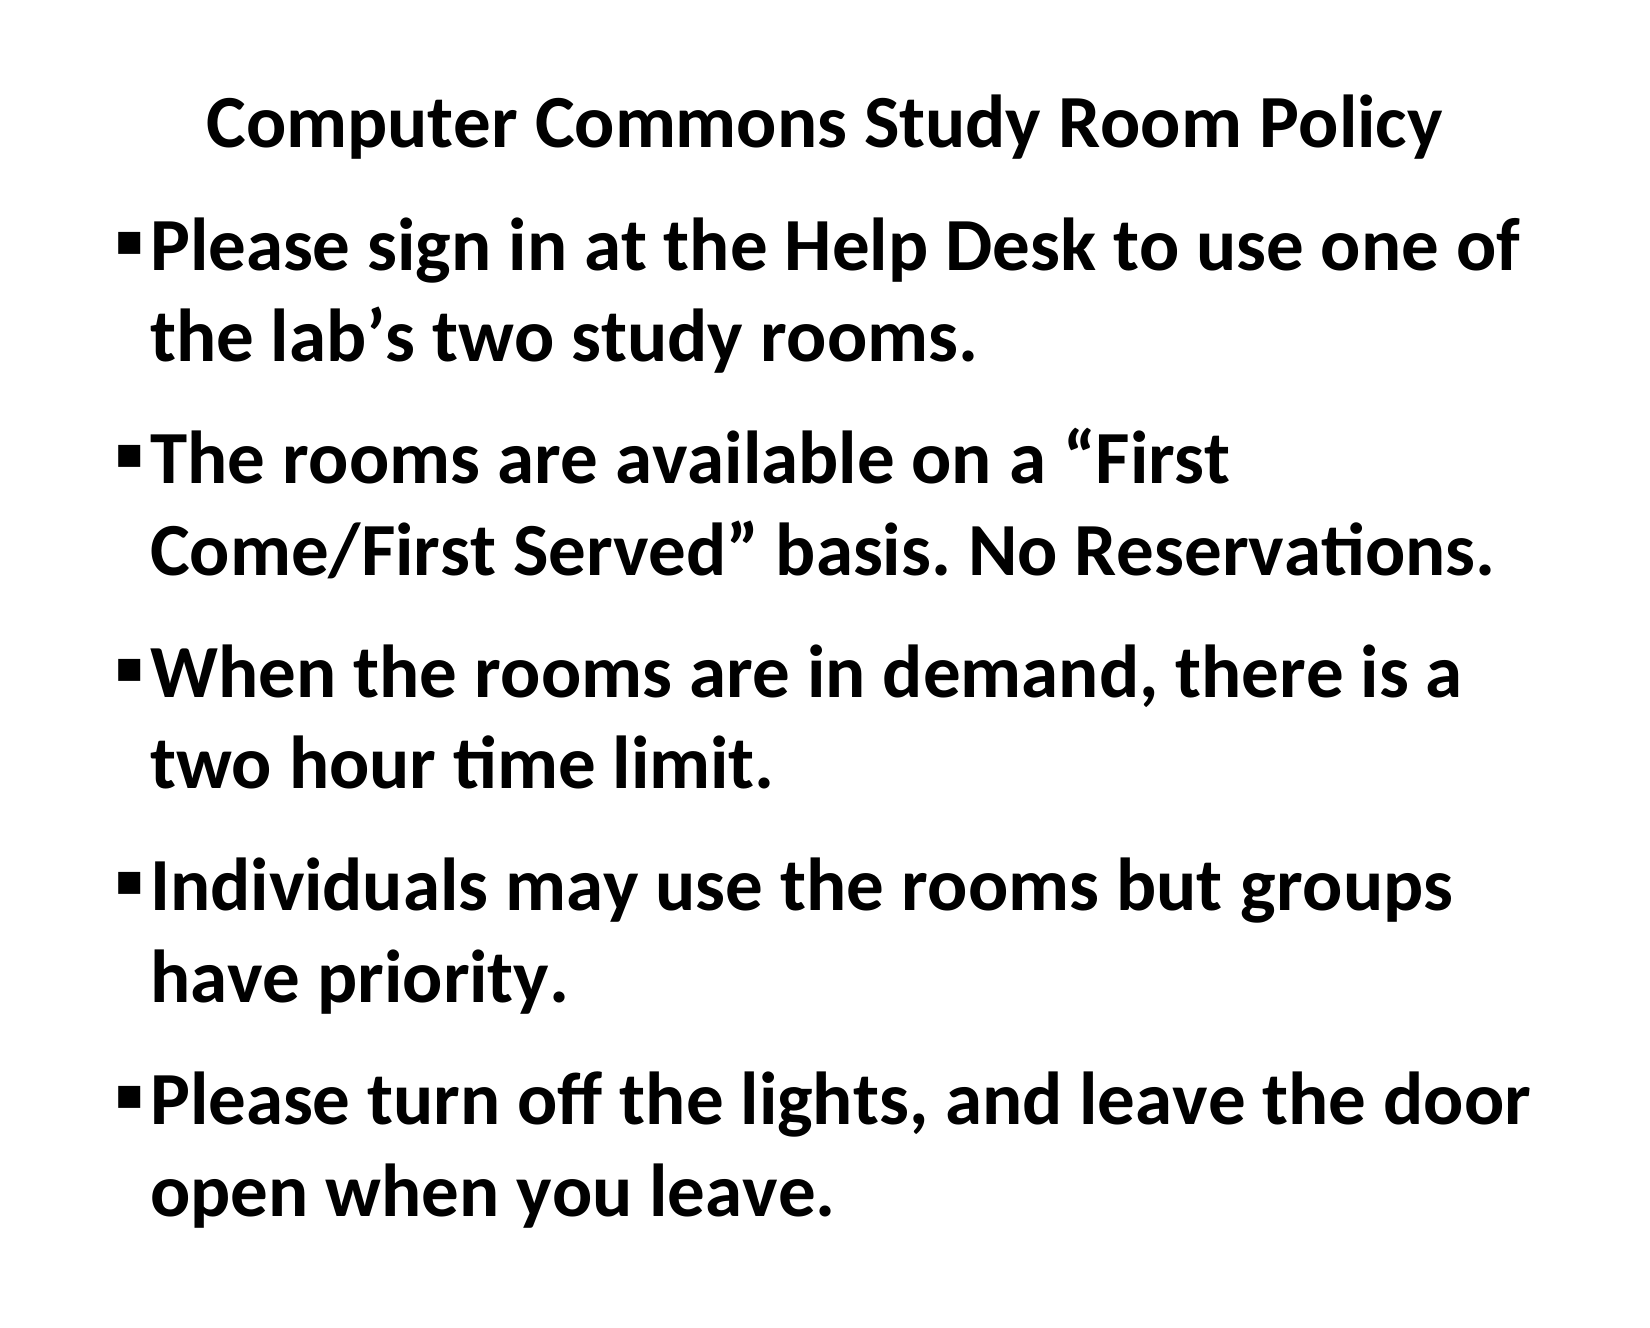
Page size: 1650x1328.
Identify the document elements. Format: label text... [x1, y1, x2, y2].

list Please turn off the lights, and leave the door open when you leave. [112, 1052, 1575, 1235]
list Please sign in at the Help Desk to use one of the lab’s two study rooms. [112, 197, 1575, 380]
list When the rooms are in demand, there is a two hour time limit. [112, 624, 1575, 807]
text Computer Commons Study Room Policy [75, 75, 1575, 167]
list Individuals may use the rooms but groups have priority. [112, 838, 1575, 1021]
list The rooms are available on a “First Come/First Served” basis. No Reservations. [112, 411, 1575, 594]
